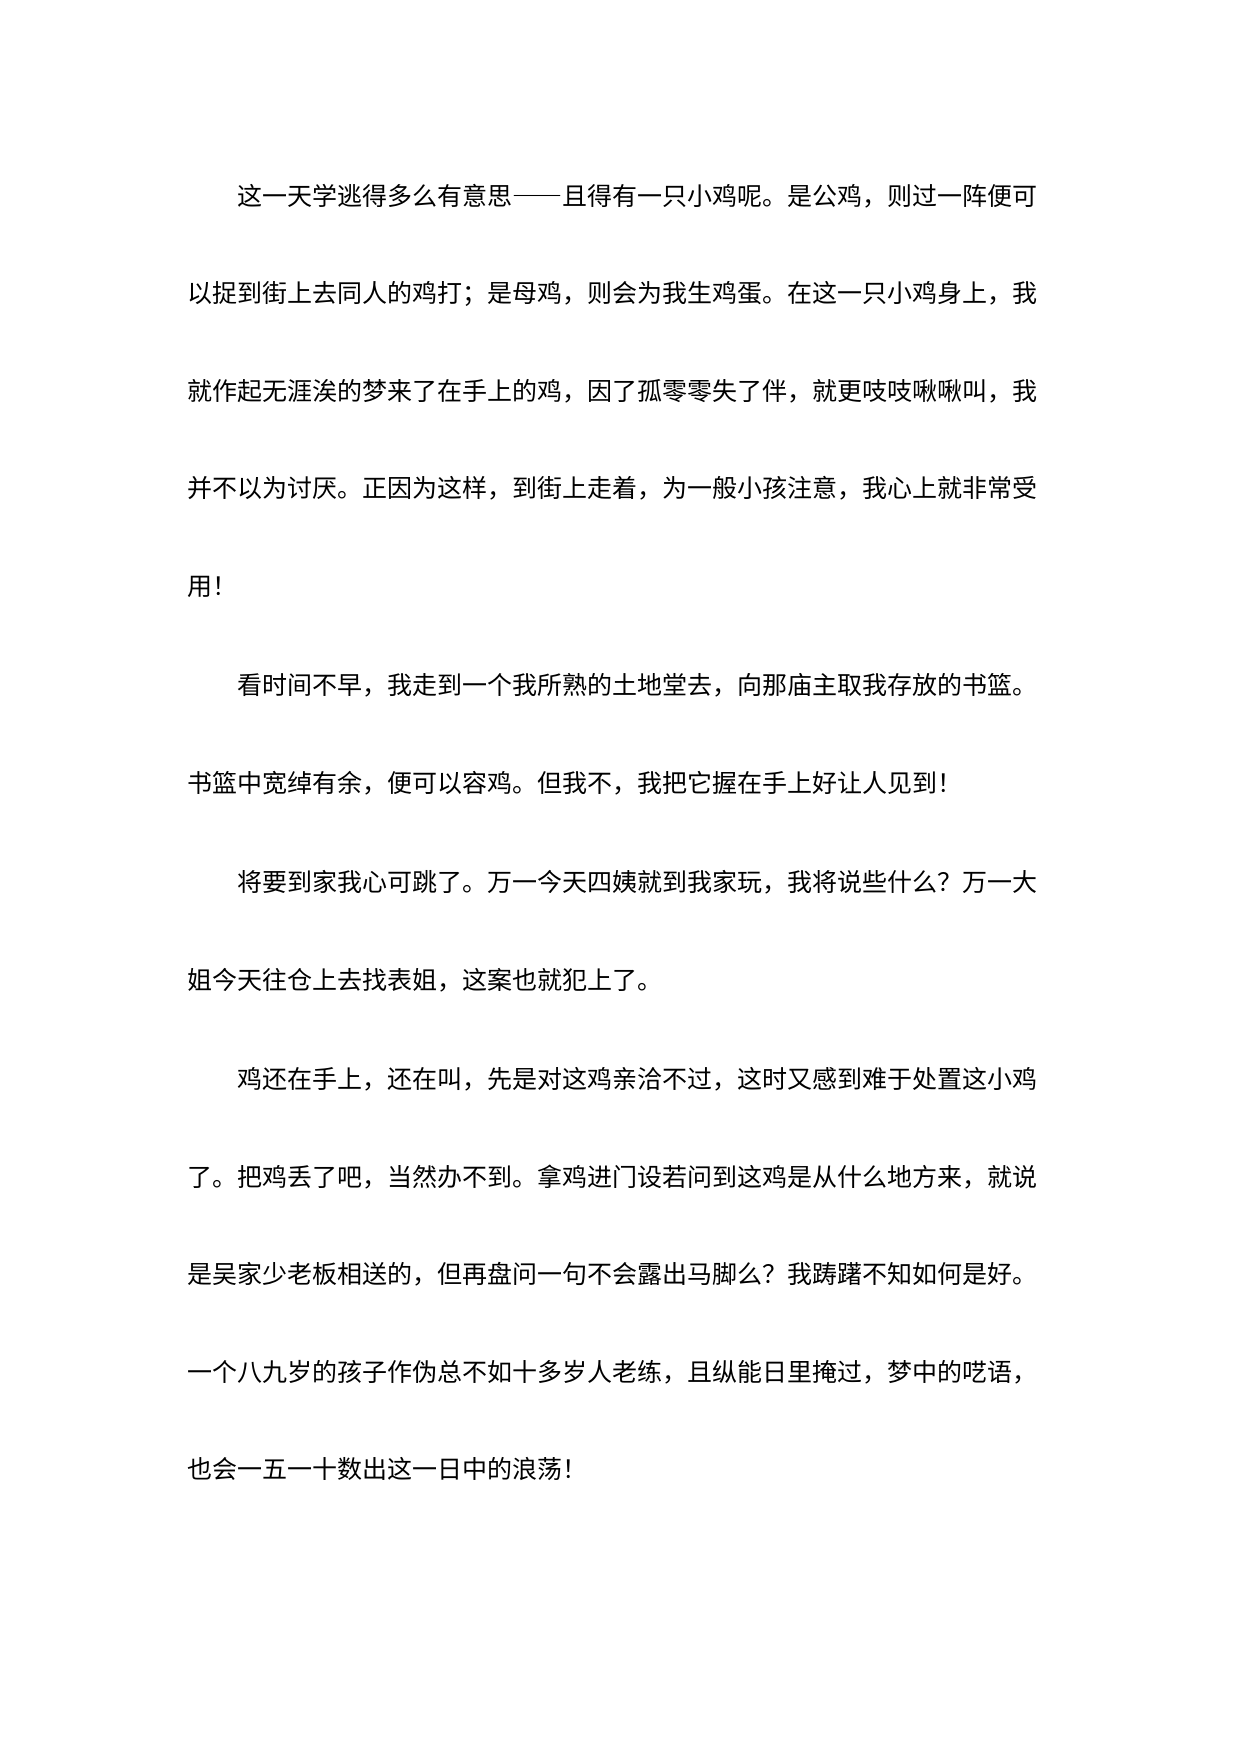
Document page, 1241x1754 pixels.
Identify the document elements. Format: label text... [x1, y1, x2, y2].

text 将要到家我心可跳了。万一今天四姨就到我家玩，我将说些什么？万一大姐今天往仓上去找表姐，这案也就犯上了。 [187, 848, 1053, 1011]
text 这一天学逃得多么有意思——且得有一只小鸡呢。是公鸡，则过一阵便可以捉到街上去同人的鸡打；是母鸡，则会为我生鸡蛋。在这一只小鸡身上，我就作起无涯涘的梦来了在手上的鸡，因了孤零零失了伴，就更吱吱啾啾叫，我并不以为讨厌。正因为这样，到街上走着，为一般小孩注意，我心上就非常受用！ [187, 162, 1053, 617]
text 鸡还在手上，还在叫，先是对这鸡亲洽不过，这时又感到难于处置这小鸡了。把鸡丢了吧，当然办不到。拿鸡进门设若问到这鸡是从什么地方来，就说是吴家少老板相送的，但再盘问一句不会露出马脚么？我踌躇不知如何是好。一个八九岁的孩子作伪总不如十多岁人老练，且纵能日里掩过，梦中的呓语，也会一五一十数出这一日中的浪荡！ [187, 1045, 1053, 1500]
text 看时间不早，我走到一个我所熟的土地堂去，向那庙主取我存放的书篮。书篮中宽绰有余，便可以容鸡。但我不，我把它握在手上好让人见到！ [187, 651, 1053, 814]
